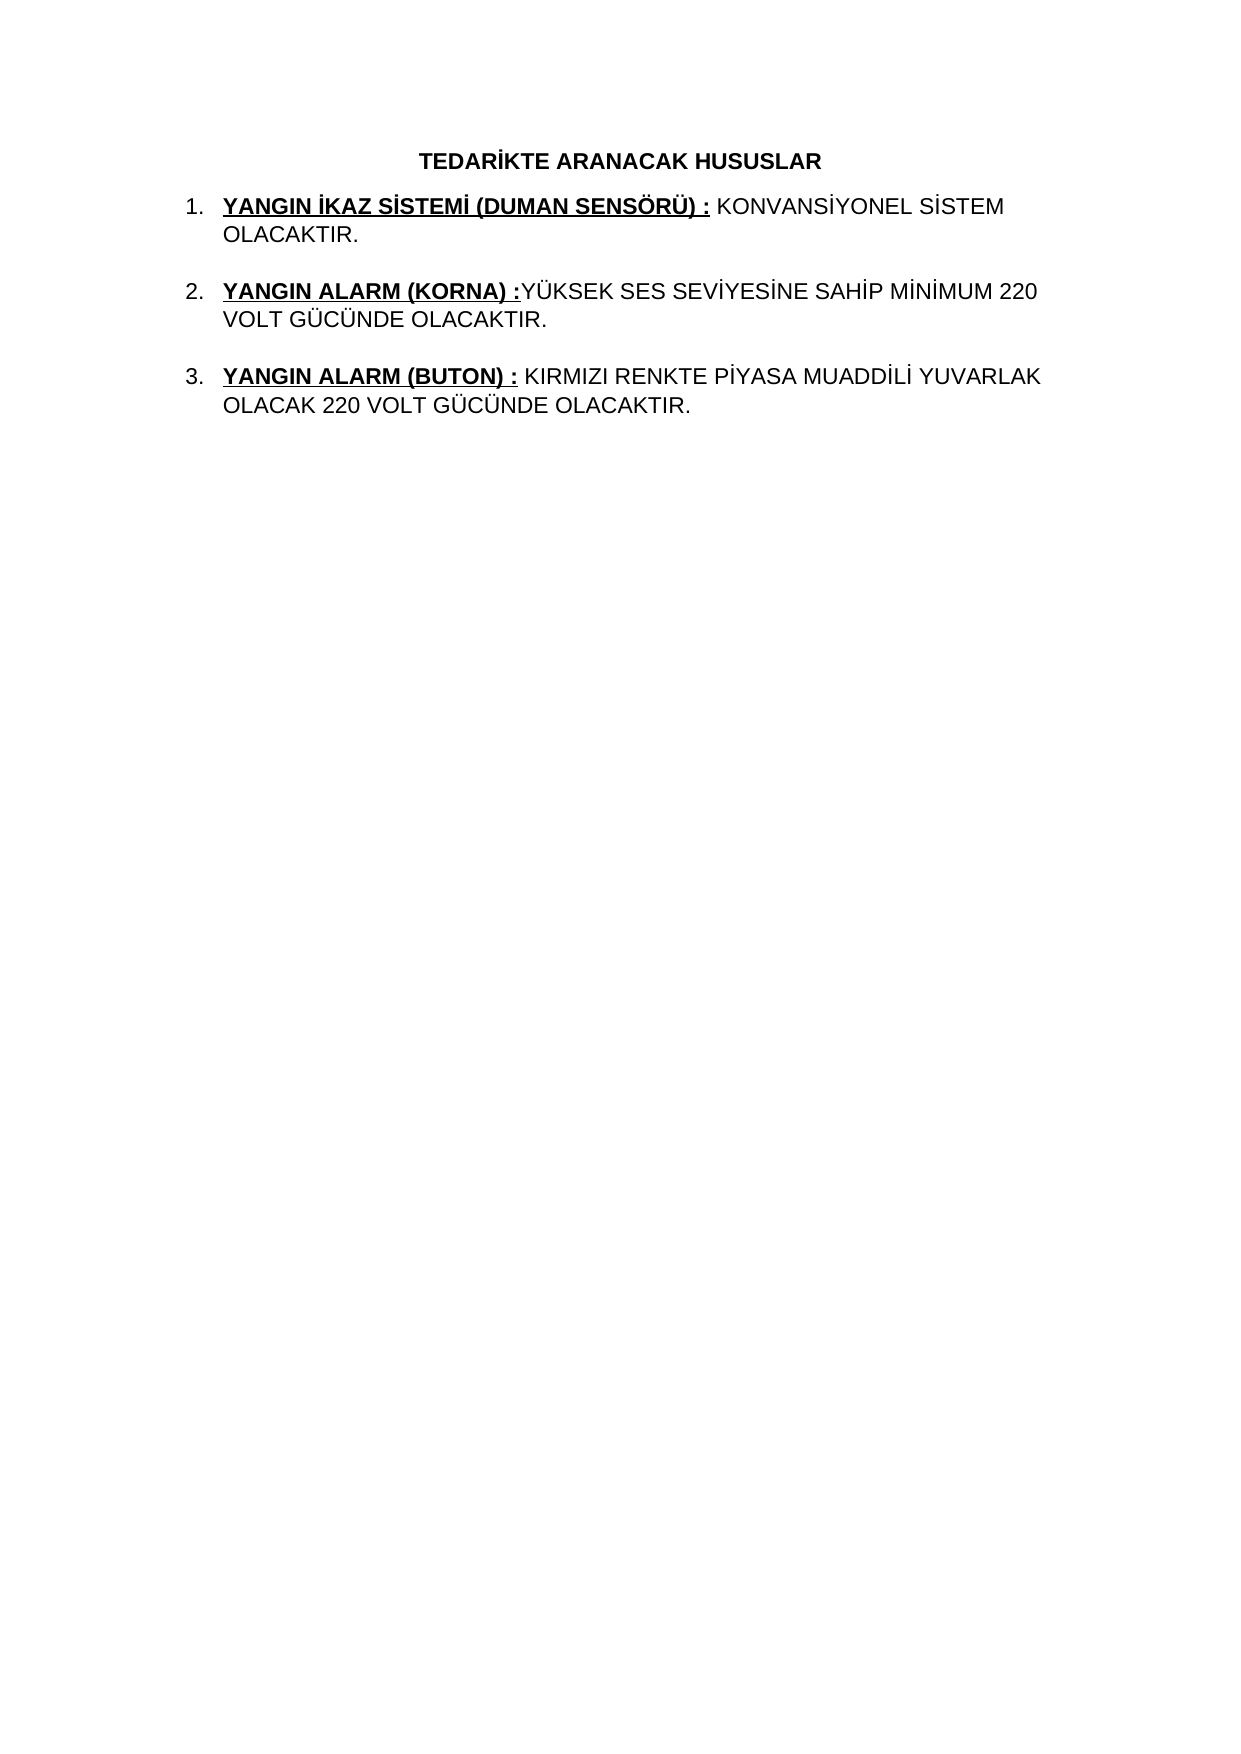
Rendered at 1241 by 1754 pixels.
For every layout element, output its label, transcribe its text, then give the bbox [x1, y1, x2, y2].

list YANGIN ALARM (BUTON) : KIRMIZI RENKTE PİYASA MUADDİLİ YUVARLAK OLACAK 220 VOLT GÜCÜNDE OLACAKTIR. [185, 363, 1093, 418]
list YANGIN ALARM (KORNA) :YÜKSEK SES SEVİYESİNE SAHİP MİNİMUM 220 VOLT GÜCÜNDE OLACAKTIR. [185, 278, 1093, 333]
text TEDARİKTE ARANACAK HUSUSLAR [148, 148, 1093, 174]
list YANGIN İKAZ SİSTEMİ (DUMAN SENSÖRÜ) : KONVANSİYONEL SİSTEM OLACAKTIR. [185, 193, 1093, 247]
